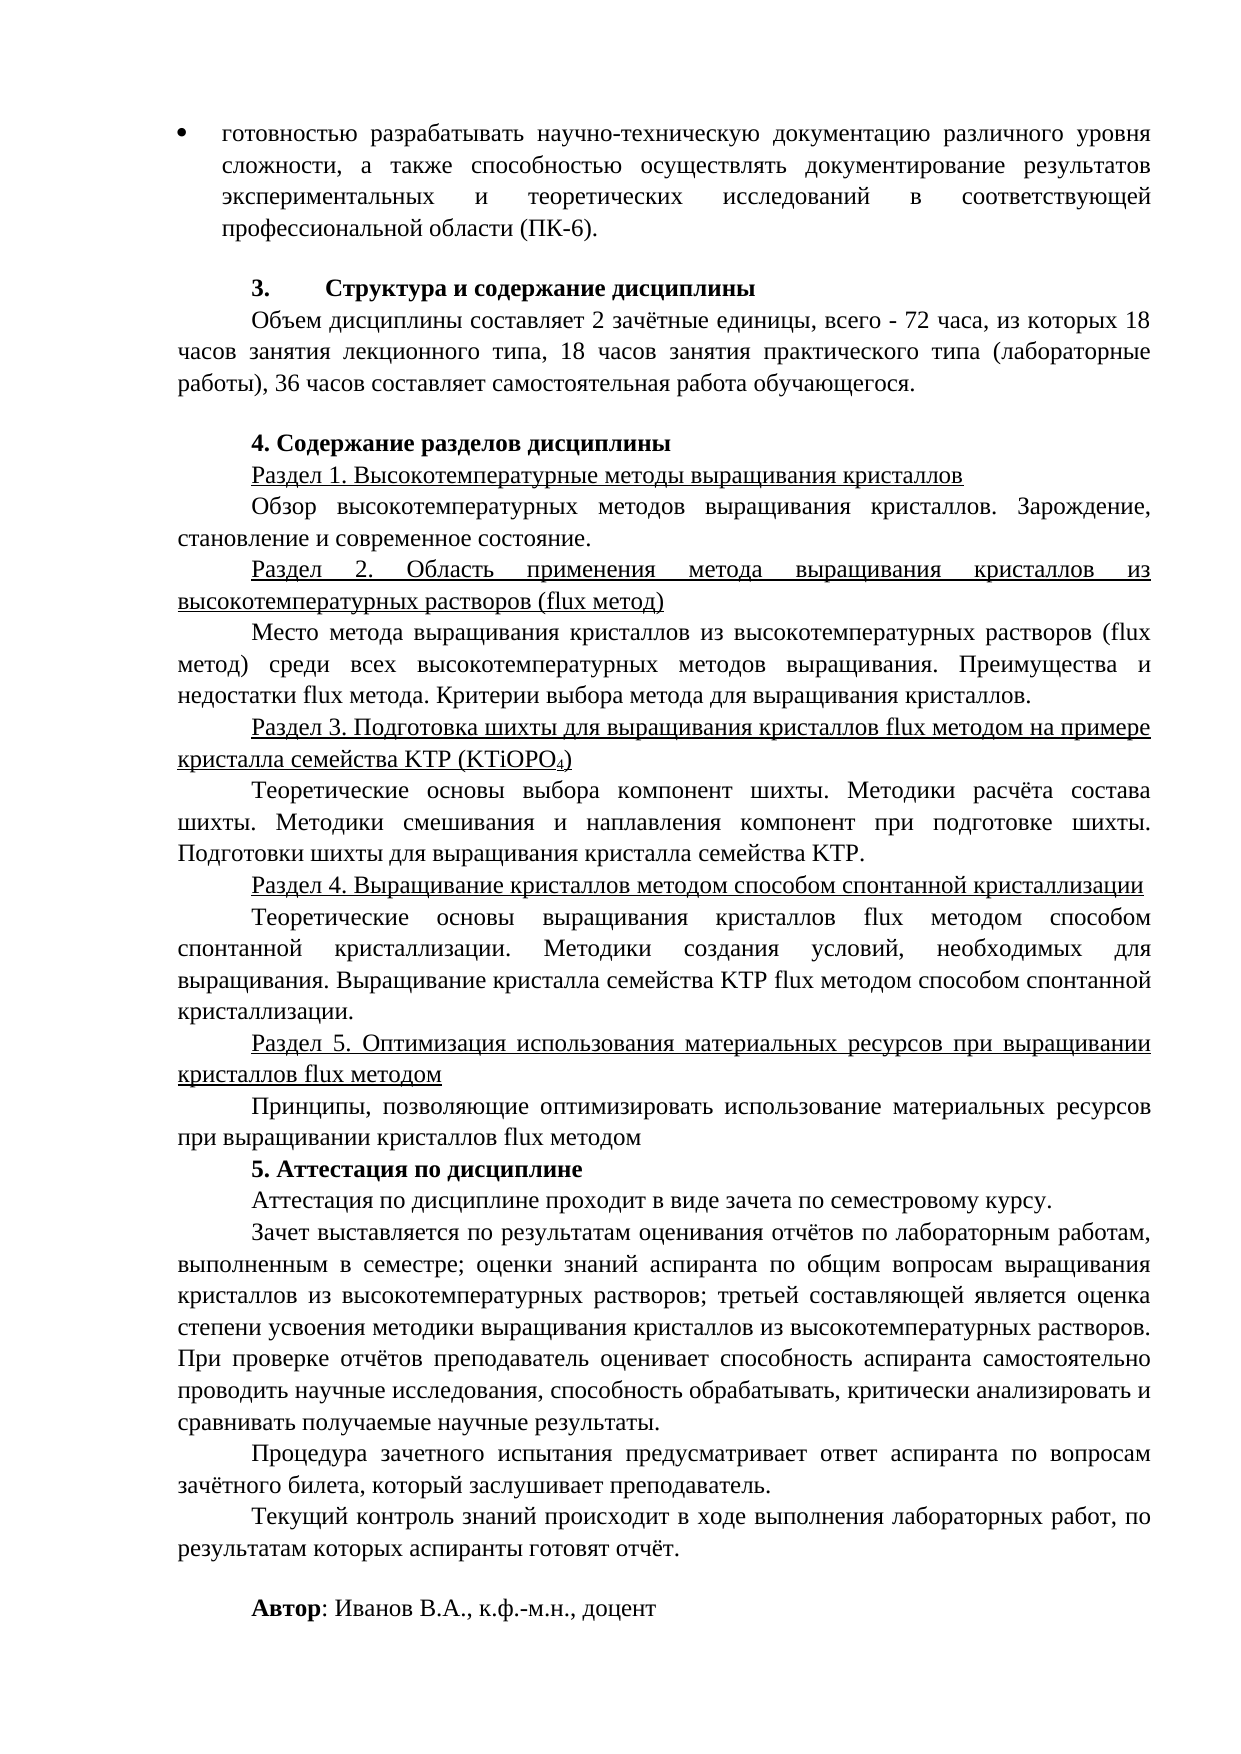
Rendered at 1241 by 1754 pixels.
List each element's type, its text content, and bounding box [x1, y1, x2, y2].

text Раздел 1. Высокотемпературные методы выращивания кристаллов [177, 460, 1152, 488]
text Объем дисциплины составляет 2 зачётные единицы, всего - 72 часа, из которых 18 часов занятия лекционного типа, 18 часов занятия практического типа (лабораторные работы), 36 часов составляет самостоятельная работа обучающегося. [177, 305, 1152, 397]
text Зачет выставляется по результатам оценивания отчётов по лабораторным работам, выполненным в семестре; оценки знаний аспиранта по общим вопросам выращивания кристаллов из высокотемпературных растворов; третьей составляющей является оценка степени усвоения методики выращивания кристаллов из высокотемпературных растворов. При проверке отчётов преподаватель оценивает способность аспиранта самостоятельно проводить научные исследования, способность обрабатывать, критически анализировать и сравнивать получаемые научные результаты. [177, 1217, 1152, 1435]
text Раздел 3. Подготовка шихты для выращивания кристаллов flux методом на примере кристалла семейства KTP (KTiOPO4) [177, 712, 1152, 772]
text Принципы, позволяющие оптимизировать использование материальных ресурсов при выращивании кристаллов flux методом [177, 1091, 1152, 1151]
text 5. Аттестация по дисциплине [251, 1154, 1152, 1183]
text Теоретические основы выбора компонент шихты. Методики расчёта состава шихты. Методики смешивания и наплавления компонент при подготовке шихты. Подготовки шихты для выращивания кристалла семейства KTP. [177, 775, 1152, 867]
list Структура и содержание дисциплины [177, 273, 1152, 302]
text Текущий контроль знаний происходит в ходе выполнения лабораторных работ, по результатам которых аспиранты готовят отчёт. [177, 1501, 1152, 1562]
text Процедура зачетного испытания предусматривает ответ аспиранта по вопросам зачётного билета, который заслушивает преподаватель. [177, 1438, 1152, 1498]
text Раздел 5. Оптимизация использования материальных ресурсов при выращивании кристаллов flux методом [177, 1028, 1152, 1088]
text Автор: Иванов В.А., к.ф.-м.н., доцент [177, 1593, 1152, 1622]
text 4. Содержание разделов дисциплины [177, 428, 1152, 457]
text Место метода выращивания кристаллов из высокотемпературных растворов (flux метод) среди всех высокотемпературных методов выращивания. Преимущества и недостатки flux метода. Критерии выбора метода для выращивания кристаллов. [177, 617, 1152, 709]
text Теоретические основы выращивания кристаллов flux методом способом спонтанной кристаллизации. Методики создания условий, необходимых для выращивания. Выращивание кристалла семейства KTP flux методом способом спонтанной кристаллизации. [177, 902, 1152, 1025]
text Аттестация по дисциплине проходит в виде зачета по семестровому курсу. [177, 1186, 1152, 1214]
list готовностью разрабатывать научно-техническую документацию различного уровня сложности, а также способностью осуществлять документирование результатов экспериментальных и теоретических исследований в соответствующей профессиональной области (ПК-6). [177, 118, 1152, 242]
text Обзор высокотемпературных методов выращивания кристаллов. Зарождение, становление и современное состояние. [177, 491, 1152, 552]
text Раздел 2. Область применения метода выращивания кристаллов из высокотемпературных растворов (flux метод) [177, 554, 1152, 615]
text Раздел 4. Выращивание кристаллов методом способом спонтанной кристаллизации [177, 870, 1152, 899]
